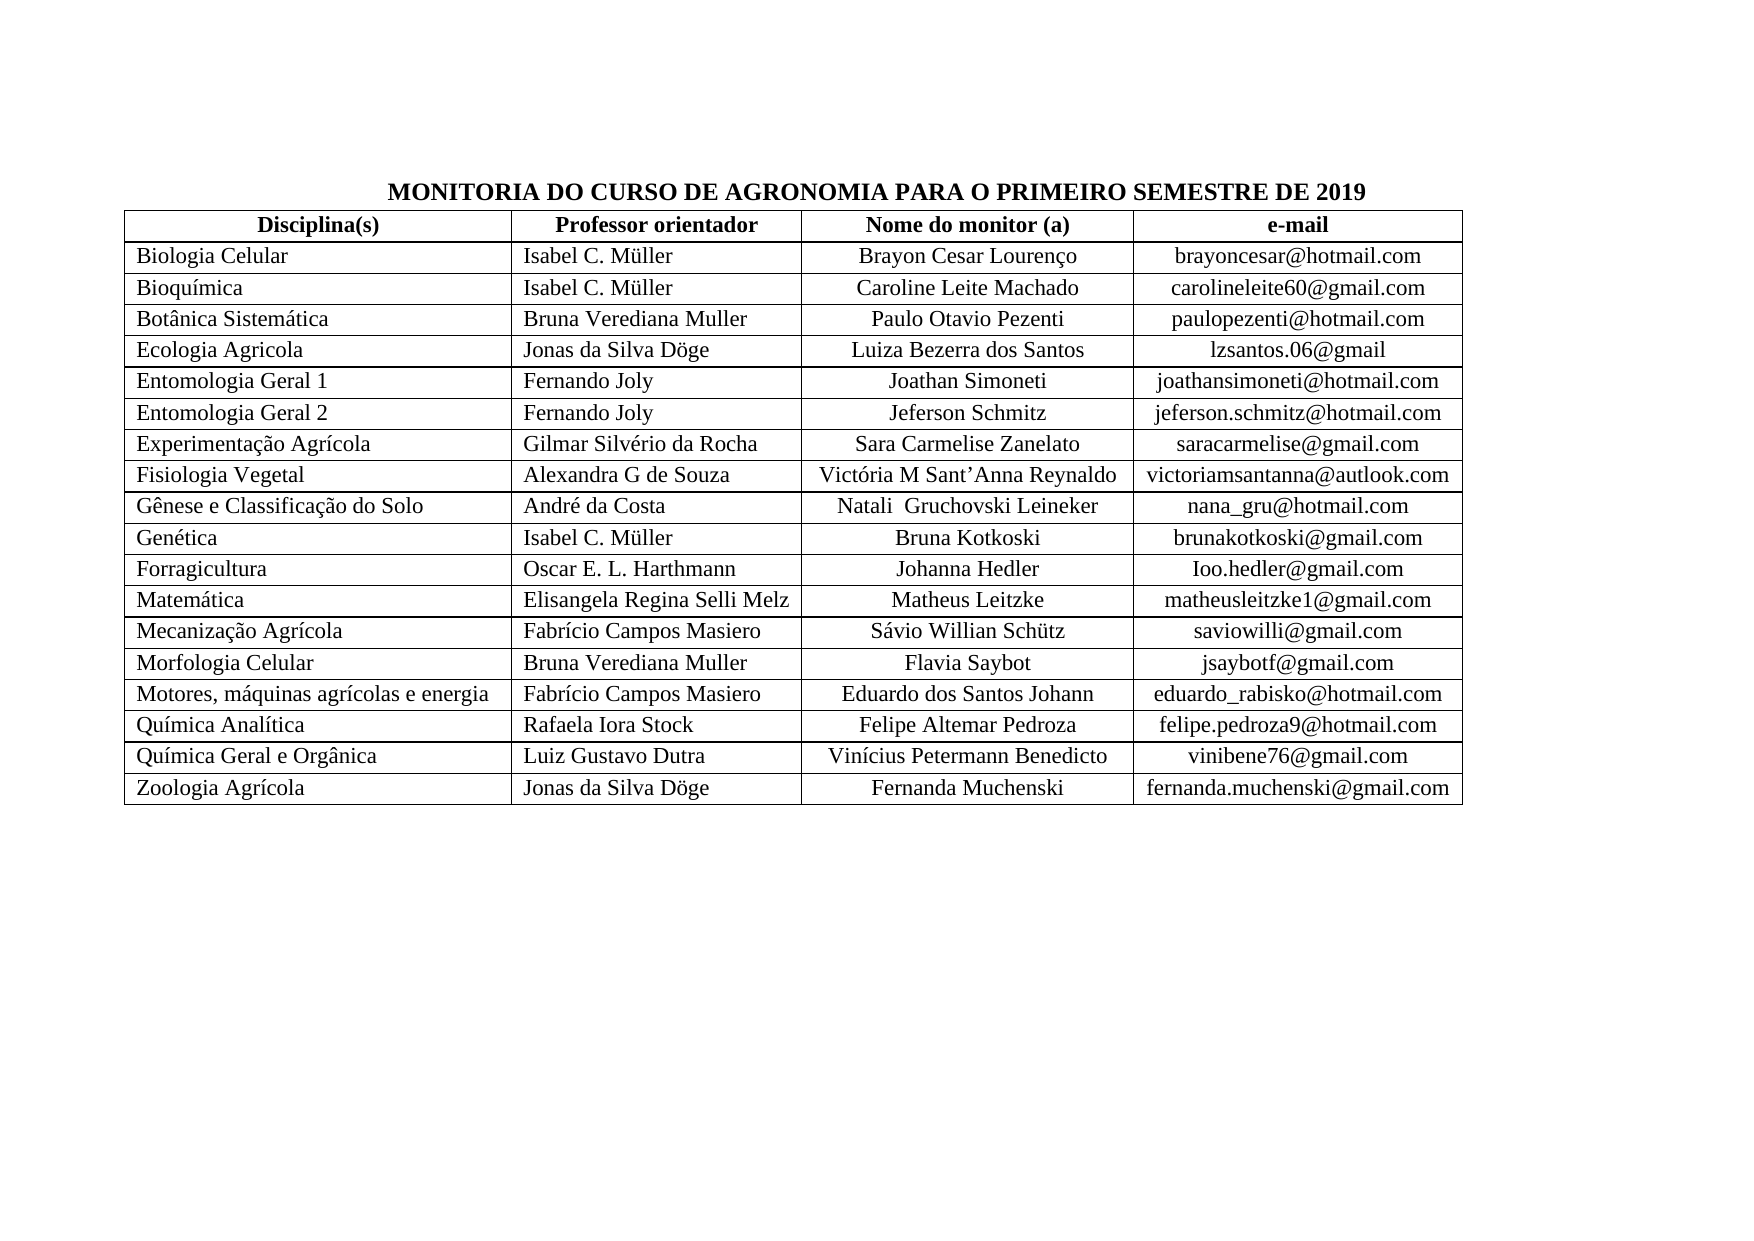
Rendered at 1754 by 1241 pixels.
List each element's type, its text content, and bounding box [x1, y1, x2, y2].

table_cell eduardo_rabisko@hotmail.com [1134, 680, 1462, 710]
table_cell Bioquímica [125, 274, 511, 304]
table_cell Sara Carmelise Zanelato [802, 430, 1133, 460]
table_cell lzsantos.06@gmail [1134, 336, 1462, 366]
table_cell Flavia Saybot [802, 649, 1133, 679]
table_cell Joathan Simoneti [802, 368, 1133, 398]
table_cell Fernando Joly [512, 368, 801, 398]
table_cell Brayon Cesar Lourenço [802, 243, 1133, 273]
table_cell Alexandra G de Souza [512, 461, 801, 491]
table_cell Bruna Verediana Muller [512, 649, 801, 679]
table_cell Mecanização Agrícola [125, 618, 511, 648]
table_cell Botânica Sistemática [125, 305, 511, 335]
table_cell Morfologia Celular [125, 649, 511, 679]
table_cell Zoologia Agrícola [125, 774, 511, 804]
table_cell Entomologia Geral 1 [125, 368, 511, 398]
table_cell fernanda.muchenski@gmail.com [1134, 774, 1462, 804]
table_cell Forragicultura [125, 555, 511, 585]
table_cell Fernanda Muchenski [802, 774, 1133, 804]
table_cell Luiza Bezerra dos Santos [802, 336, 1133, 366]
table_cell Química Analítica [125, 711, 511, 741]
table_cell Ioo.hedler@gmail.com [1134, 555, 1462, 585]
table_cell Fabrício Campos Masiero [512, 680, 801, 710]
table_cell victoriamsantanna@autlook.com [1134, 461, 1462, 491]
table_header e-mail [1134, 211, 1462, 241]
table_cell Química Geral e Orgânica [125, 743, 511, 773]
table_cell Elisangela Regina Selli Melz [512, 586, 801, 616]
table_cell joathansimoneti@hotmail.com [1134, 368, 1462, 398]
table_cell vinibene76@gmail.com [1134, 743, 1462, 773]
table_cell Isabel C. Müller [512, 243, 801, 273]
table_cell jsaybotf@gmail.com [1134, 649, 1462, 679]
table_cell Felipe Altemar Pedroza [802, 711, 1133, 741]
table_cell Jeferson Schmitz [802, 399, 1133, 429]
table_cell Jonas da Silva Döge [512, 336, 801, 366]
table_cell felipe.pedroza9@hotmail.com [1134, 711, 1462, 741]
table_cell Paulo Otavio Pezenti [802, 305, 1133, 335]
table_cell Isabel C. Müller [512, 274, 801, 304]
table_header Professor orientador [512, 211, 801, 241]
table_cell Matheus Leitzke [802, 586, 1133, 616]
table_cell Gilmar Silvério da Rocha [512, 430, 801, 460]
table_cell Matemática [125, 586, 511, 616]
table_cell matheusleitzke1@gmail.com [1134, 586, 1462, 616]
table_cell saviowilli@gmail.com [1134, 618, 1462, 648]
table_header Nome do monitor (a) [802, 211, 1133, 241]
table_cell nana_gru@hotmail.com [1134, 493, 1462, 523]
table_header Disciplina(s) [125, 211, 511, 241]
table_cell Natali Gruchovski Leineker [802, 493, 1133, 523]
table_cell jeferson.schmitz@hotmail.com [1134, 399, 1462, 429]
table_cell Eduardo dos Santos Johann [802, 680, 1133, 710]
table_cell Sávio Willian Schütz [802, 618, 1133, 648]
table_cell Ecologia Agricola [125, 336, 511, 366]
table_cell Luiz Gustavo Dutra [512, 743, 801, 773]
text MONITORIA DO CURSO DE AGRONOMIA PARA O PRIMEIRO SEMESTRE DE 2019 [148, 177, 1606, 206]
table_cell Fernando Joly [512, 399, 801, 429]
table_cell saracarmelise@gmail.com [1134, 430, 1462, 460]
table_cell Johanna Hedler [802, 555, 1133, 585]
table_cell carolineleite60@gmail.com [1134, 274, 1462, 304]
table_cell Isabel C. Müller [512, 524, 801, 554]
table_cell Genética [125, 524, 511, 554]
table_cell brayoncesar@hotmail.com [1134, 243, 1462, 273]
table_cell Bruna Kotkoski [802, 524, 1133, 554]
table_cell Fisiologia Vegetal [125, 461, 511, 491]
table_cell Victória M Sant’Anna Reynaldo [802, 461, 1133, 491]
table_cell André da Costa [512, 493, 801, 523]
table_cell Rafaela Iora Stock [512, 711, 801, 741]
table_cell Gênese e Classificação do Solo [125, 493, 511, 523]
table_cell Motores, máquinas agrícolas e energia [125, 680, 511, 710]
table_cell Biologia Celular [125, 243, 511, 273]
table_cell Oscar E. L. Harthmann [512, 555, 801, 585]
table_cell Jonas da Silva Döge [512, 774, 801, 804]
table_cell Experimentação Agrícola [125, 430, 511, 460]
table_cell Caroline Leite Machado [802, 274, 1133, 304]
table_cell paulopezenti@hotmail.com [1134, 305, 1462, 335]
table_cell Vinícius Petermann Benedicto [802, 743, 1133, 773]
table_cell brunakotkoski@gmail.com [1134, 524, 1462, 554]
table_cell Fabrício Campos Masiero [512, 618, 801, 648]
table_cell Entomologia Geral 2 [125, 399, 511, 429]
table_cell Bruna Verediana Muller [512, 305, 801, 335]
